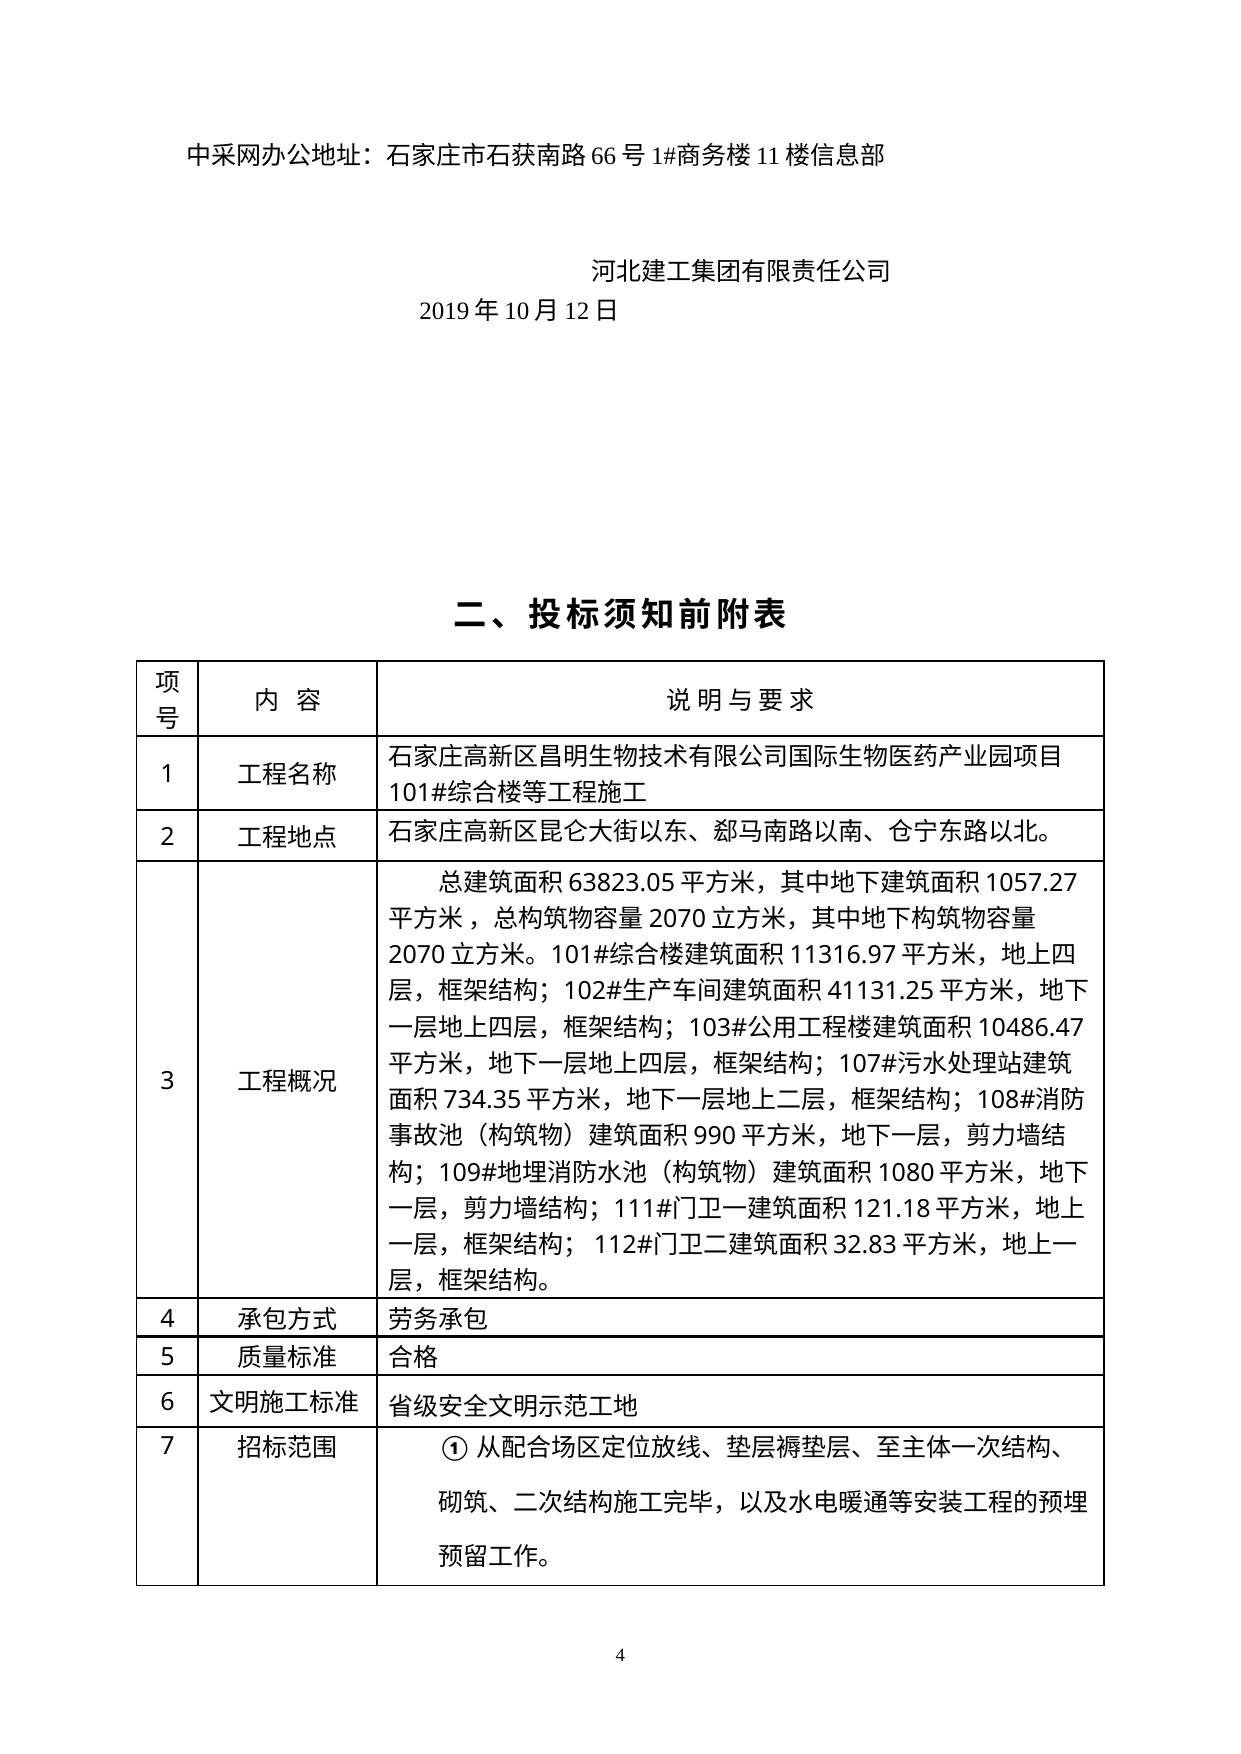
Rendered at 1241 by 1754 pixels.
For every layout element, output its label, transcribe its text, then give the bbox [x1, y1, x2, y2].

text 2019年10月12日 [136, 290, 1104, 326]
table_cell 文明施工标准 [199, 1376, 376, 1426]
table_cell 4 [137, 1299, 197, 1335]
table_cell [378, 1428, 1103, 1585]
table_cell 质量标准 [199, 1338, 376, 1374]
text 中采网办公地址：石家庄市石获南路66号1#商务楼11楼信息部 [136, 136, 1104, 172]
table_cell 1 [137, 737, 197, 809]
table_cell 承包方式 [199, 1299, 376, 1335]
table_cell 2 [137, 811, 197, 860]
text 二、投标须知前附表 [136, 588, 1104, 636]
table_cell 招标范围 [199, 1428, 376, 1585]
table_cell 工程概况 [199, 862, 376, 1297]
table_cell 合格 [378, 1338, 1103, 1374]
table_cell 工程名称 [199, 737, 376, 809]
table_cell 石家庄高新区昆仑大街以东、郄马南路以南、仓宁东路以北。 [378, 811, 1103, 860]
table_header 说 明 与 要 求 [378, 662, 1103, 734]
table_cell 总建筑面积63823.05平方米，其中地下建筑面积1057.27平方米 ，总构筑物容量2070立方米，其中地下构筑物容量2070立方米。101#综合楼建筑面积11316.97平方米，地上四层，框架结构；102#生产车间建筑面积41131.25平方米，地下一层地上四层，框架结构；103#公用工程楼建筑面积10486.47平方米，地下一层地上四层，框架结构；107#污水处理站建筑面积734.35平方米，地下一层地上二层，框架结构；108#消防事故池（构筑物）建筑面积990平方米，地下一层，剪力墙结构；109#地埋消防水池（构筑物）建筑面积1080平方米，地下一层，剪力墙结构；111#门卫一建筑面积121.18平方米，地上一层，框架结构； 112#门卫二建筑面积32.83平方米，地上一层，框架结构。 [378, 862, 1103, 1297]
table_cell 石家庄高新区昌明生物技术有限公司国际生物医药产业园项目101#综合楼等工程施工 [378, 737, 1103, 809]
table_header 项号 [137, 662, 197, 734]
table_cell 3 [137, 862, 197, 1297]
table_cell 5 [137, 1338, 197, 1374]
table_cell 工程地点 [199, 811, 376, 860]
text 河北建工集团有限责任公司 [136, 240, 1104, 290]
table_cell 7 [137, 1428, 197, 1585]
table_cell 省级安全文明示范工地 [378, 1376, 1103, 1426]
table_header 内 容 [199, 662, 376, 734]
table_cell 6 [137, 1376, 197, 1426]
table_cell 劳务承包 [378, 1299, 1103, 1335]
